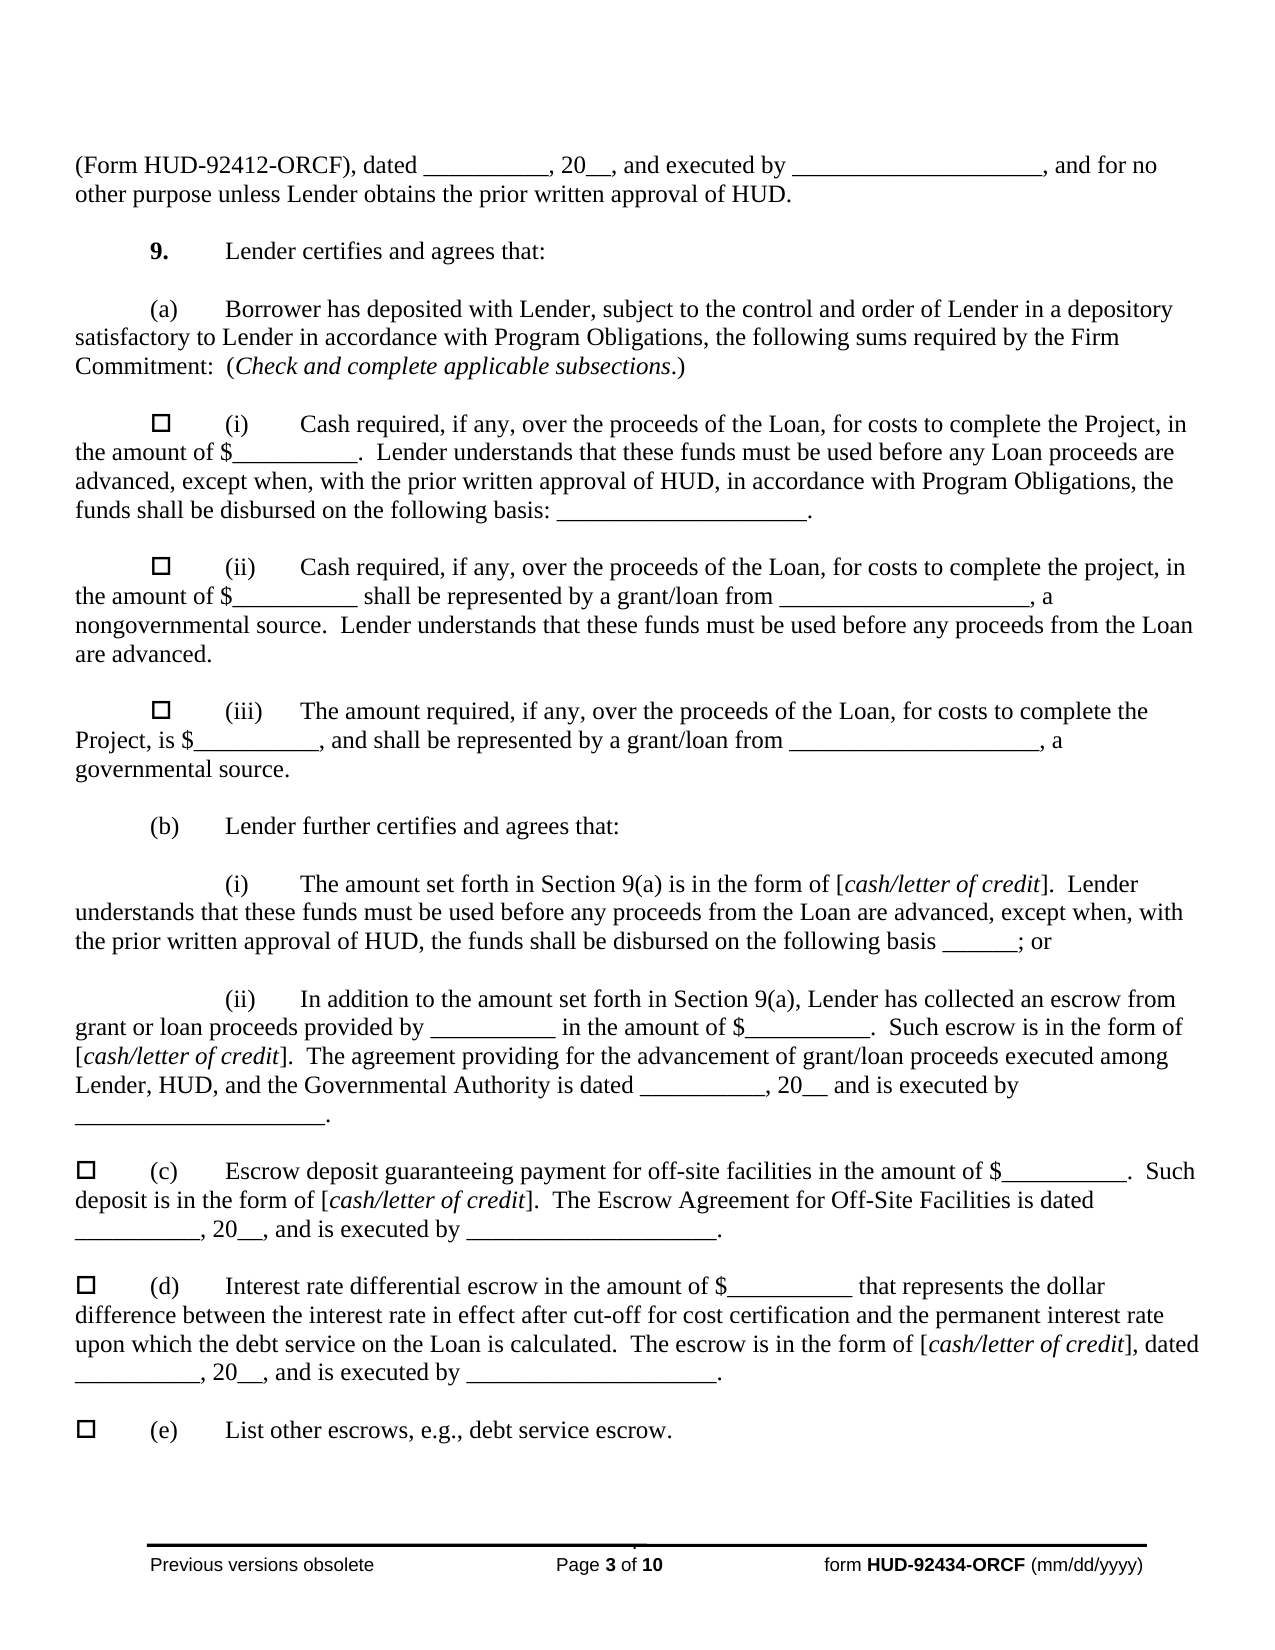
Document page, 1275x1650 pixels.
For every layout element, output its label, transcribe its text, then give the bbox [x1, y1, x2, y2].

text (c) Escrow deposit guaranteeing payment for off-site facilities in the amount of $__________. Such deposit is in the form of [cash/letter of credit]. The Escrow Agreement for Off-Site Facilities is dated __________, 20__, and is executed by ____________________. [75, 1156, 1200, 1242]
text (d) Interest rate differential escrow in the amount of $__________ that represents the dollar difference between the interest rate in effect after cut-off for cost certification and the permanent interest rate upon which the debt service on the Loan is calculated. The escrow is in the form of [cash/letter of credit], dated __________, 20__, and is executed by ____________________. [75, 1271, 1200, 1386]
list Lender certifies and agrees that: [75, 236, 1200, 265]
list Lender further certifies and agrees that: [75, 811, 1200, 840]
text (i) The amount set forth in Section 9(a) is in the form of [cash/letter of credit]. Lender understands that these funds must be used before any proceeds from the Loan are advanced, except when, with the prior written approval of HUD, the funds shall be disbursed on the following basis ______; or [75, 869, 1200, 955]
list Borrower has deposited with Lender, subject to the control and order of Lender in a depository satisfactory to Lender in accordance with Program Obligations, the following sums required by the Firm Commitment: (Check and complete applicable subsections.) [75, 294, 1200, 380]
text (i) Cash required, if any, over the proceeds of the Loan, for costs to complete the Project, in the amount of $__________. Lender understands that these funds must be used before any Loan proceeds are advanced, except when, with the prior written approval of HUD, in accordance with Program Obligations, the funds shall be disbursed on the following basis: ____________________. [75, 409, 1200, 524]
text (iii) The amount required, if any, over the proceeds of the Loan, for costs to complete the Project, is $__________, and shall be represented by a grant/loan from ____________________, a governmental source. [75, 696, 1200, 782]
text (ii) In addition to the amount set forth in Section 9(a), Lender has collected an escrow from grant or loan proceeds provided by __________ in the amount of $__________. Such escrow is in the form of [cash/letter of credit]. The agreement providing for the advancement of grant/loan proceeds executed among Lender, HUD, and the Governmental Authority is dated __________, 20__ and is executed by ____________________. [75, 984, 1200, 1127]
text (e) List other escrows, e.g., debt service escrow. [75, 1415, 1200, 1444]
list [75, 150, 1200, 207]
text (ii) Cash required, if any, over the proceeds of the Loan, for costs to complete the project, in the amount of $__________ shall be represented by a grant/loan from ____________________, a nongovernmental source. Lender understands that these funds must be used before any proceeds from the Loan are advanced. [75, 552, 1200, 667]
